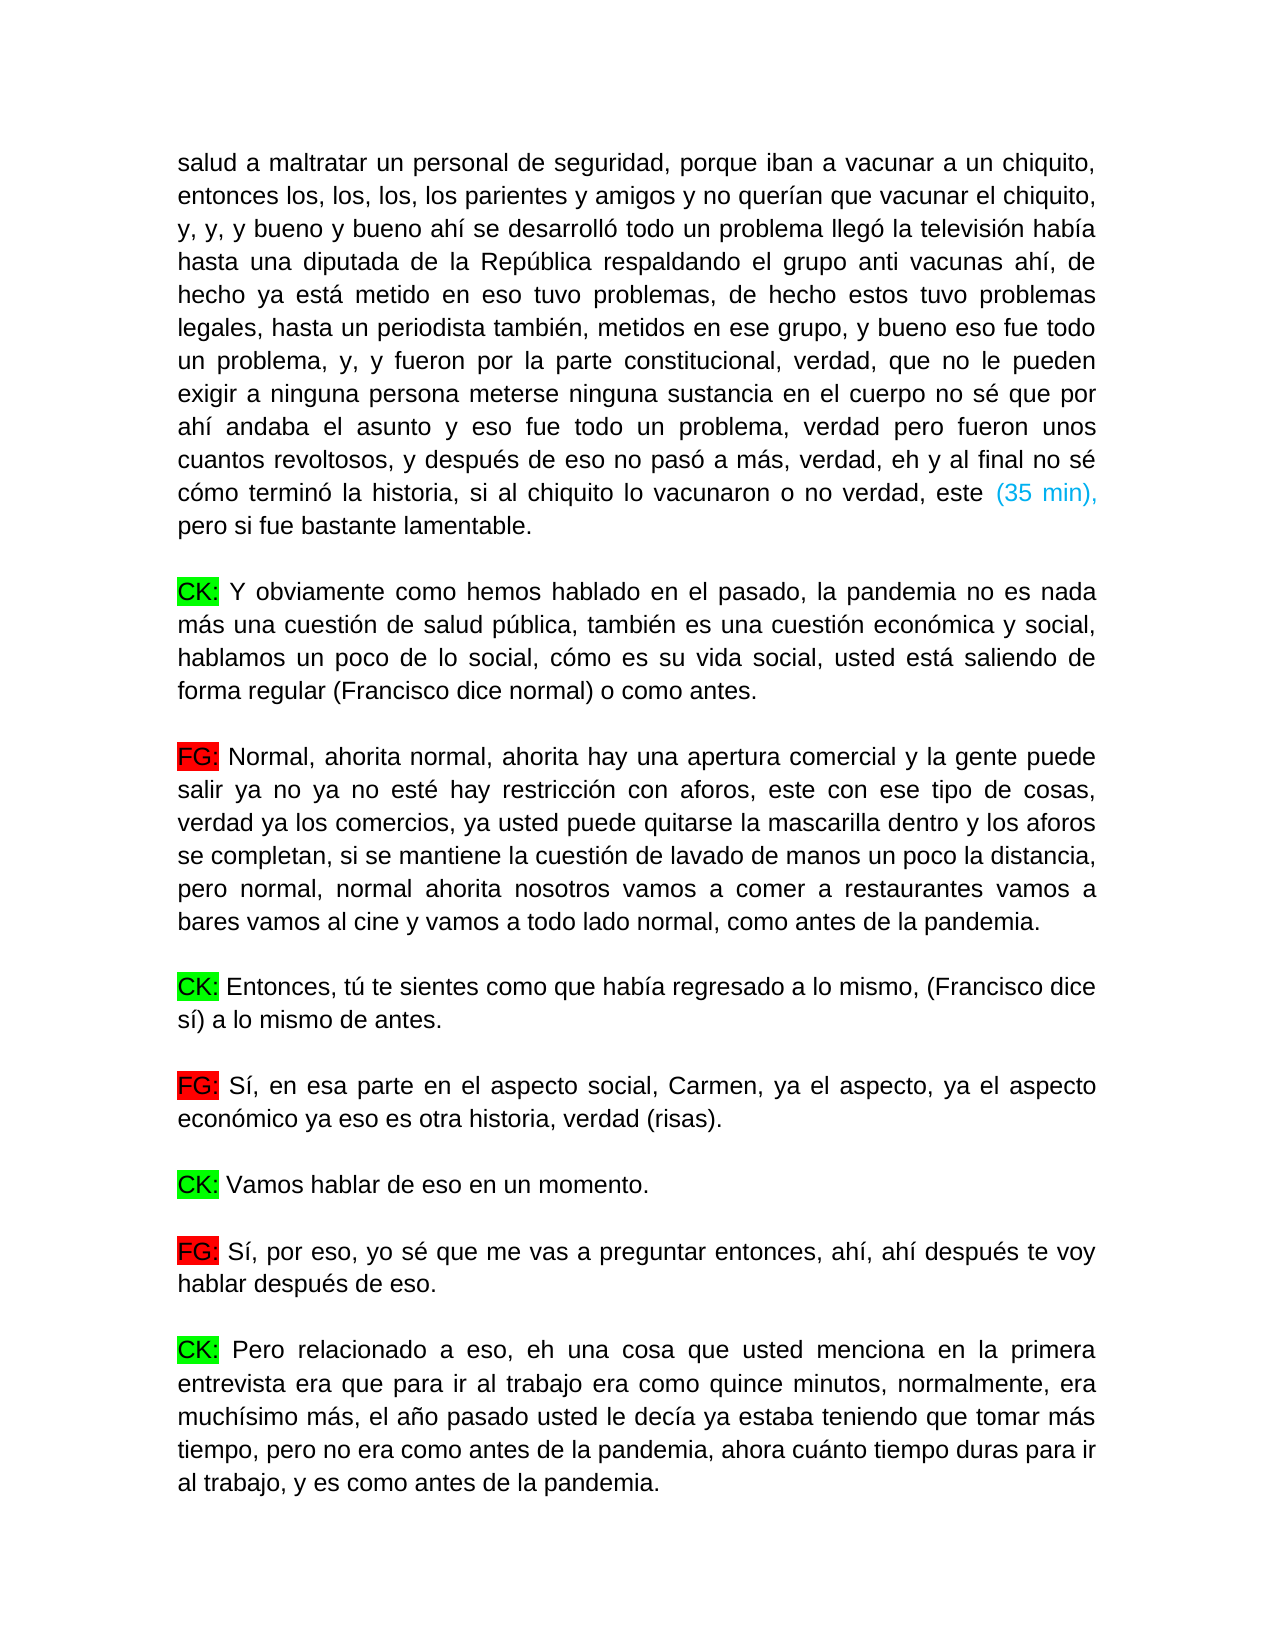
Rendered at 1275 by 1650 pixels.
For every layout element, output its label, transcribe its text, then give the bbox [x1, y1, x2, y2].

text CK: Pero relacionado a eso, eh una cosa que usted menciona en la primera entrevista era que para ir al trabajo era como quince minutos, normalmente, era muchísimo más, el año pasado usted le decía ya estaba teniendo que tomar más tiempo, pero no era como antes de la pandemia, ahora cuánto tiempo duras para ir al trabajo, y es como antes de la pandemia. [177, 1336, 1098, 1496]
text FG: Sí, en esa parte en el aspecto social, Carmen, ya el aspecto, ya el aspecto económico ya eso es otra historia, verdad (risas). [177, 1071, 1098, 1133]
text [177, 148, 1098, 539]
text FG: Sí, por eso, yo sé que me vas a preguntar entonces, ahí, ahí después te voy hablar después de eso. [177, 1236, 1098, 1298]
text FG: Normal, ahorita normal, ahorita hay una apertura comercial y la gente puede salir ya no ya no esté hay restricción con aforos, este con ese tipo de cosas, verdad ya los comercios, ya usted puede quitarse la mascarilla dentro y los aforos se completan, si se mantiene la cuestión de lavado de manos un poco la distancia, pero normal, normal ahorita nosotros vamos a comer a restaurantes vamos a bares vamos al cine y vamos a todo lado normal, como antes de la pandemia. [177, 742, 1098, 936]
text CK: Vamos hablar de eso en un momento. [219, 1170, 1098, 1199]
text CK: Entonces, tú te sientes como que había regresado a lo mismo, (Francisco dice sí) a lo mismo de antes. [177, 972, 1098, 1034]
text CK: Y obviamente como hemos hablado en el pasado, la pandemia no es nada más una cuestión de salud pública, también es una cuestión económica y social, hablamos un poco de lo social, cómo es su vida social, usted está saliendo de forma regular (Francisco dice normal) o como antes. [177, 577, 1098, 705]
